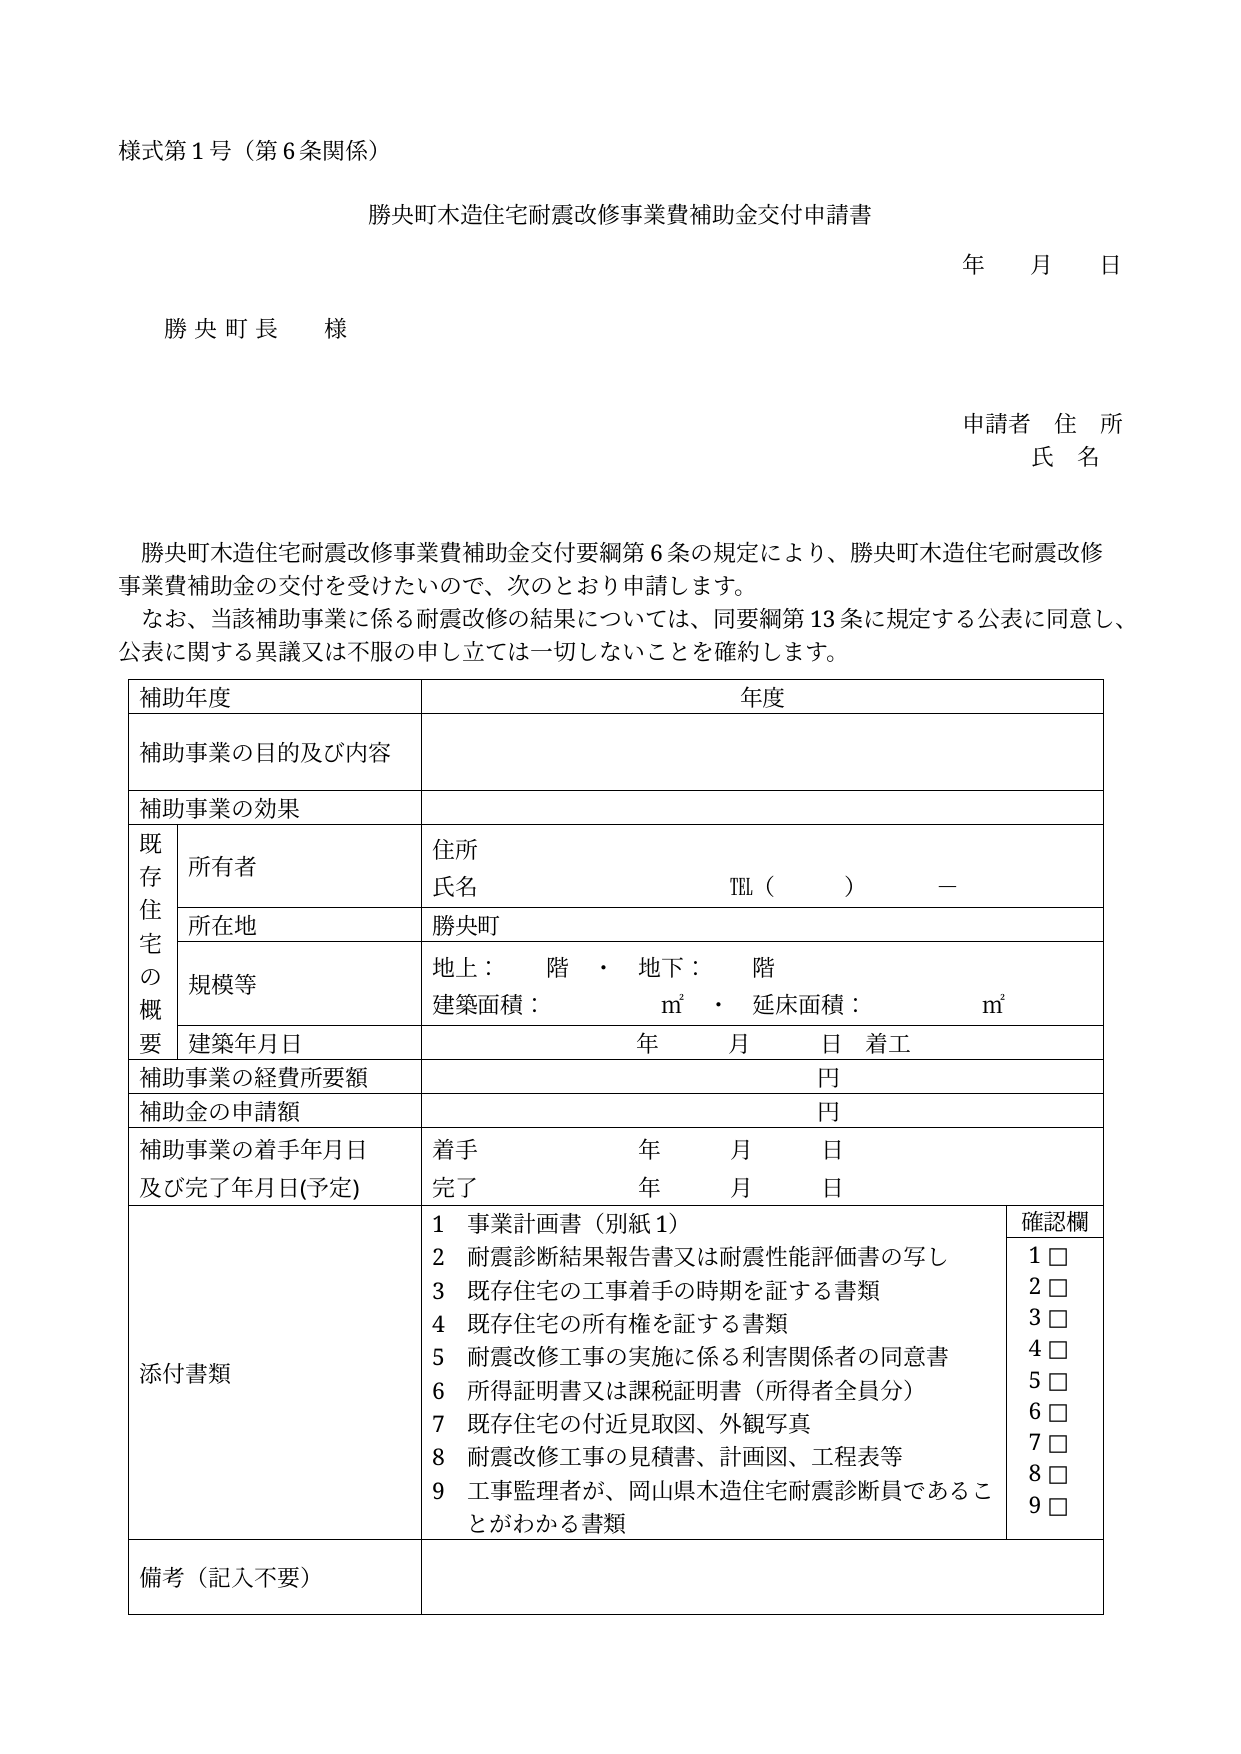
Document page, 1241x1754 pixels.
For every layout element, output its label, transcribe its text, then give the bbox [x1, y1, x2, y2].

table_cell 1 事業計画書（別紙1） 2 耐震診断結果報告書又は耐震性能評価書の写し 3 既存住宅の工事着手の時期を証する書類 4 既存住宅の所有権を証する書類 5 耐震改修工事の実施に係る利害関係者の同意書 6 所得証明書又は課税証明書（所得者全員分） 7 既存住宅の付近見取図、外観写真 8 耐震改修工事の見積書、計画図、工程表等 9 工事監理者が、岡山県木造住宅耐震診断員であることがわかる書類 [422, 1206, 1006, 1539]
text 勝央町長 様 [118, 311, 1122, 344]
text 様式第1号（第6条関係） [118, 133, 1122, 166]
table_cell 地上： 階 ・ 地下： 階 建築面積： ㎡ ・ 延床面積： ㎡ [422, 942, 1103, 1025]
table_cell 着手 年 月 日 完了 年 月 日 [422, 1128, 1103, 1205]
table_cell 勝央町 [422, 908, 1103, 941]
text 勝央町木造住宅耐震改修事業費補助金交付申請書 [118, 197, 1122, 230]
table_cell 補助事業の効果 [129, 791, 421, 824]
table_cell 1 □ 2 □ 3 □ 4 □ 5 □ 6 □ 7 □ 8 □ 9 □ [1007, 1238, 1103, 1539]
table_cell 既存住宅の概要 [129, 825, 177, 1059]
table_cell 添付書類 [129, 1206, 421, 1539]
table_cell 所有者 [178, 825, 421, 907]
text 氏 名 [118, 439, 1100, 472]
table_cell [422, 1540, 1103, 1613]
table_cell 備考（記入不要） [129, 1540, 421, 1613]
table_cell 住所 氏名 ℡（ ） － [422, 825, 1103, 907]
table_cell 円 [422, 1094, 1103, 1127]
table_cell 年 月 日 着工 [422, 1026, 1103, 1059]
table_header 補助年度 [129, 680, 421, 713]
table_cell 補助事業の目的及び内容 [129, 714, 421, 790]
table_cell 確認欄 [1007, 1206, 1103, 1237]
table_cell 建築年月日 [178, 1026, 421, 1059]
table_cell 規模等 [178, 942, 421, 1025]
text 申請者 住 所 [118, 406, 1123, 439]
text なお、当該補助事業に係る耐震改修の結果については、同要綱第13条に規定する公表に同意し、公表に関する異議又は不服の申し立ては一切しないことを確約します。 [118, 601, 1122, 667]
table_cell 補助事業の着手年月日 及び完了年月日(予定) [129, 1128, 421, 1205]
table_cell [422, 791, 1103, 824]
table_header 年度 [422, 680, 1103, 713]
table_cell 補助金の申請額 [129, 1094, 421, 1127]
text 勝央町木造住宅耐震改修事業費補助金交付要綱第6条の規定により、勝央町木造住宅耐震改修事業費補助金の交付を受けたいので、次のとおり申請します。 [118, 534, 1122, 601]
table_cell 円 [422, 1060, 1103, 1093]
table_cell 所在地 [178, 908, 421, 941]
table_cell [422, 714, 1103, 790]
table_cell 補助事業の経費所要額 [129, 1060, 421, 1093]
text 年 月 日 [118, 247, 1122, 279]
